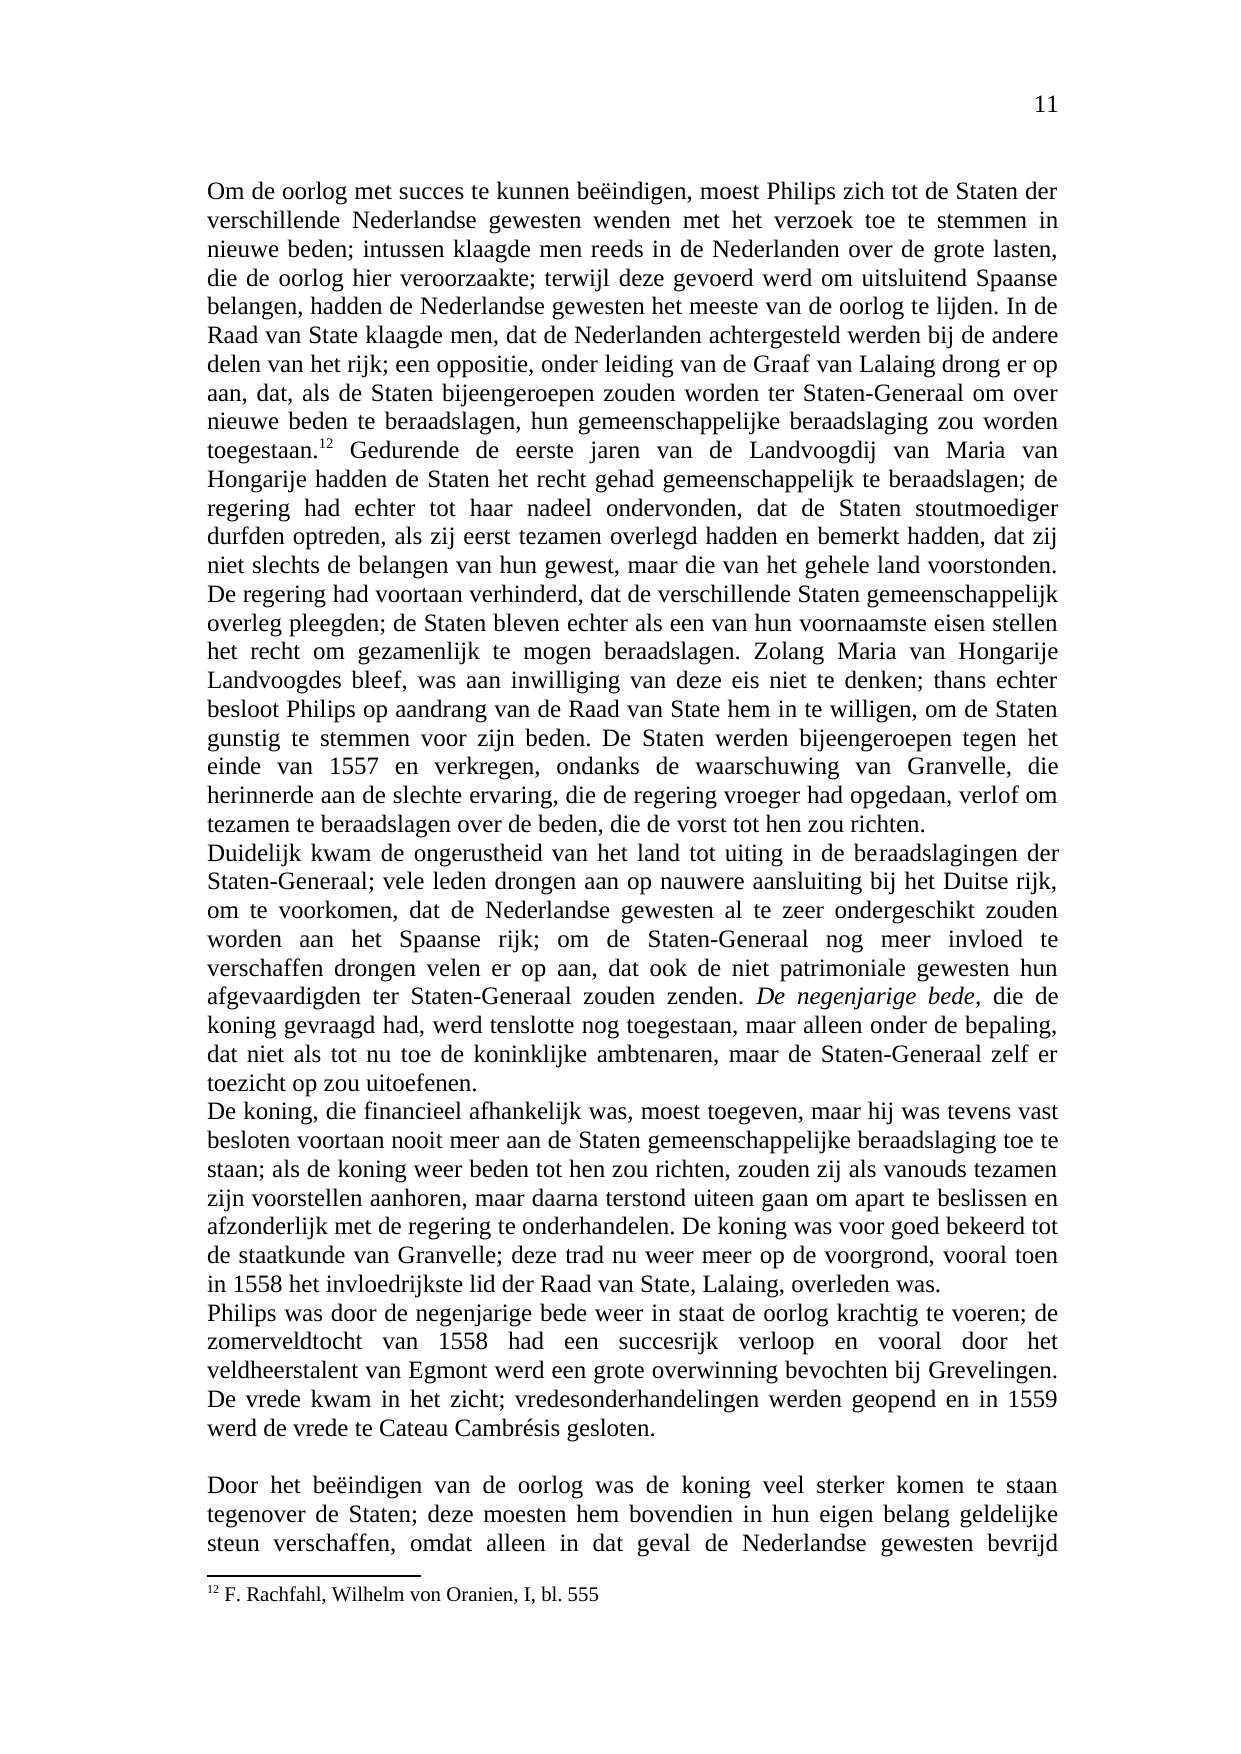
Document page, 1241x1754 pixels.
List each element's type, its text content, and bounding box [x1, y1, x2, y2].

text De koning, die financieel afhankelijk was, moest toegeven, maar hij was tevens vast besloten voortaan nooit meer aan de Staten gemeenschappelijke beraadslaging toe te staan; als de koning weer beden tot hen zou richten, zouden zij als vanouds tezamen zijn voorstellen aanhoren, maar daarna terstond uiteen gaan om apart te beslissen en afzonderlijk met de regering te onderhandelen. De koning was voor goed bekeerd tot de staatkunde van Granvelle; deze trad nu weer meer op de voorgrond, vooral toen in 1558 het invloedrijkste lid der Raad van State, Lalaing, overleden was. [207, 1096, 1059, 1298]
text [207, 1470, 1059, 1556]
text Philips was door de negenjarige bede weer in staat de oorlog krachtig te voeren; de zomerveldtocht van 1558 had een succesrijk verloop en vooral door het veldheerstalent van Egmont werd een grote overwinning bevochten bij Grevelingen. De vrede kwam in het zicht; vredesonderhandelingen werden geopend en in 1559 werd de vrede te Cateau Cambrésis gesloten. [207, 1298, 1059, 1441]
text Om de oorlog met succes te kunnen beëindigen, moest Philips zich tot de Staten der verschillende Nederlandse gewesten wenden met het verzoek toe te stemmen in nieuwe beden; intussen klaagde men reeds in de Nederlanden over de grote lasten, die de oorlog hier veroorzaakte; terwijl deze gevoerd werd om uitsluitend Spaanse belangen, hadden de Nederlandse gewesten het meeste van de oorlog te lijden. In de Raad van State klaagde men, dat de Nederlanden achtergesteld werden bij de andere delen van het rijk; een oppositie, onder leiding van de Graaf van Lalaing drong er op aan, dat, als de Staten bijeengeroepen zouden worden ter Staten-Generaal om over nieuwe beden te beraadslagen, hun gemeenschappelijke beraadslaging zou worden toegestaan. Gedurende de eerste jaren van de Landvoogdij van Maria van Hongarije hadden de Staten het recht gehad gemeenschappelijk te beraadslagen; de regering had echter tot haar nadeel ondervonden, dat de Staten stoutmoediger durfden optreden, als zij eerst tezamen overlegd hadden en bemerkt hadden, dat zij niet slechts de belangen van hun gewest, maar die van het gehele land voorstonden. De regering had voortaan verhinderd, dat de verschillende Staten gemeenschappelijk overleg pleegden; de Staten bleven echter als een van hun voornaamste eisen stellen het recht om gezamenlijk te mogen beraadslagen. Zolang Maria van Hongarije Landvoogdes bleef, was aan inwilliging van deze eis niet te denken; thans echter besloot Philips op aandrang van de Raad van State hem in te willigen, om de Staten gunstig te stemmen voor zijn beden. De Staten werden bijeengeroepen tegen het einde van 1557 en verkregen, ondanks de waarschuwing van Granvelle, die herinnerde aan de slechte ervaring, die de regering vroeger had opgedaan, verlof om tezamen te beraadslagen over de beden, die de vorst tot hen zou richten. [207, 176, 1059, 838]
text Duidelijk kwam de ongerustheid van het land tot uiting in de beraadslagingen der Staten-Generaal; vele leden drongen aan op nauwere aansluiting bij het Duitse rijk, om te voorkomen, dat de Nederlandse gewesten al te zeer ondergeschikt zouden worden aan het Spaanse rijk; om de Staten-Generaal nog meer invloed te verschaffen drongen velen er op aan, dat ook de niet patrimoniale gewesten hun afgevaardigden ter Staten-Generaal zouden zenden. De negenjarige bede, die de koning gevraagd had, werd tenslotte nog toegestaan, maar alleen onder de bepaling, dat niet als tot nu toe de koninklijke ambtenaren, maar de Staten-Generaal zelf er toezicht op zou uitoefenen. [207, 838, 1059, 1096]
